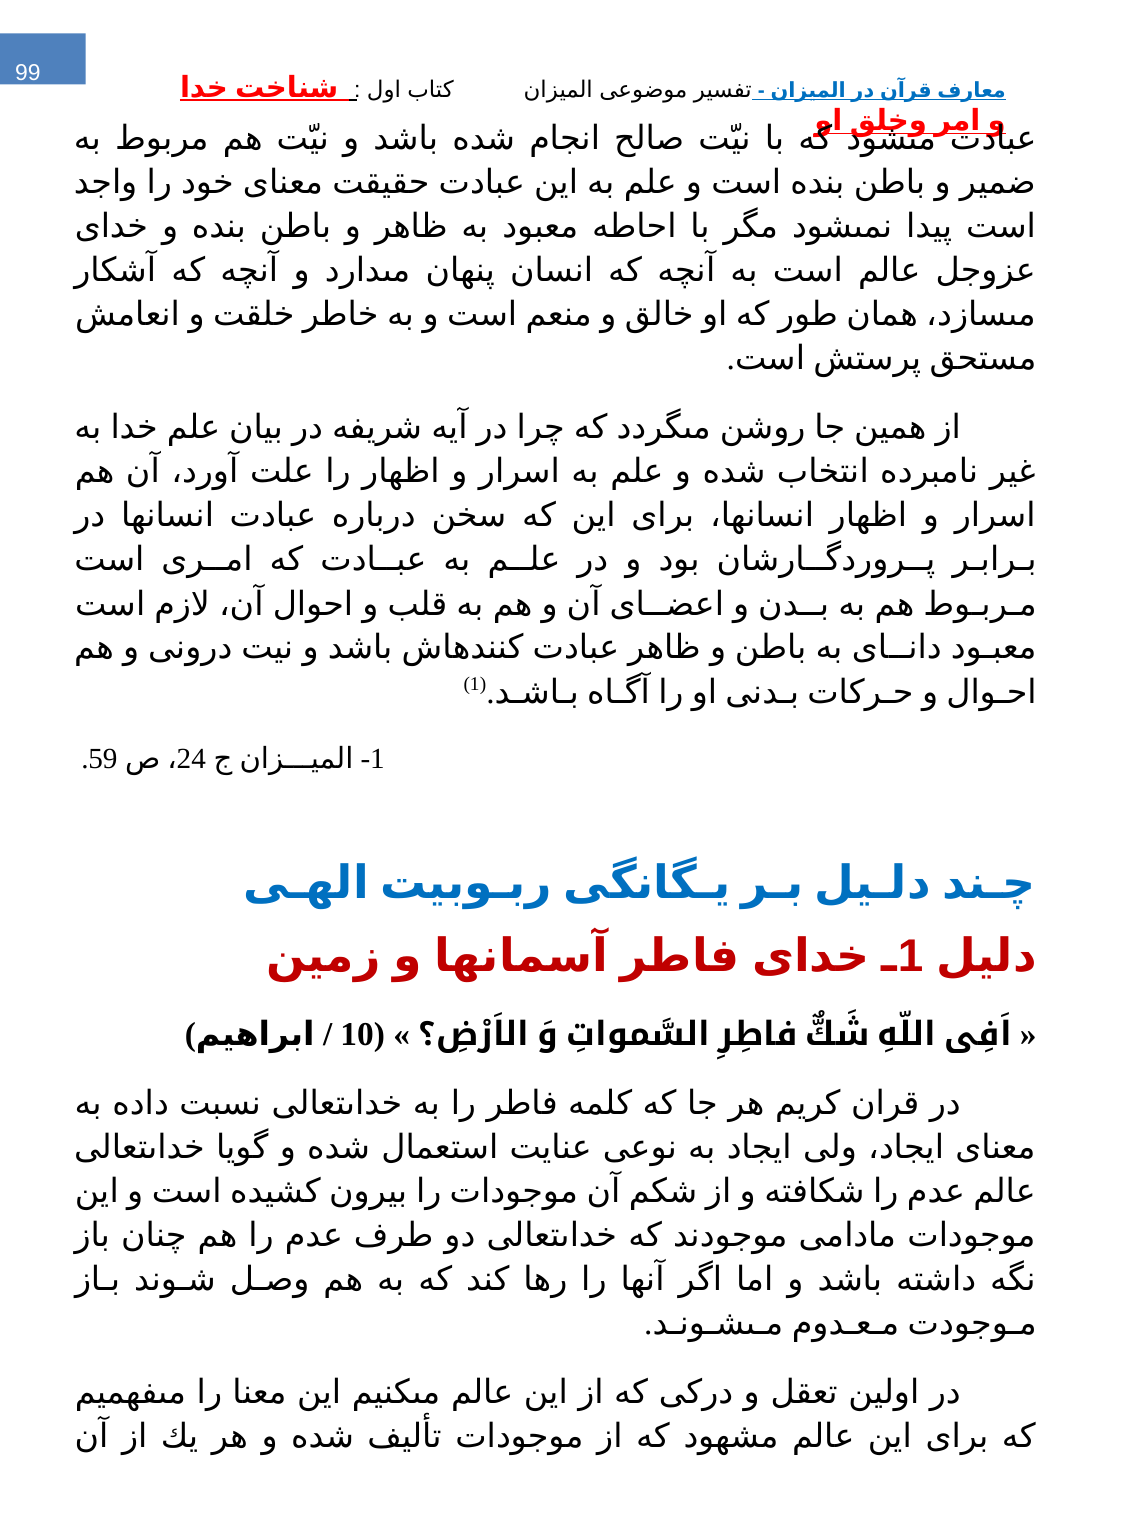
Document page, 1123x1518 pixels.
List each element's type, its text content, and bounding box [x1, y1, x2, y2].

text از همين جا روشن مى‏گردد كه چرا در آيه شريفه در بيان علم خدا به غير نامبرده انتخاب شده و علم به اسرار و اظهار را علت آورد، آن هم اسرار و اظهار انسانها، براى اين كه سخن درباره عبادت انسانها در بـرابـر پــروردگــارشان بود و در علــم به عبــادت كه امــرى است مـربـوط هم به بــدن و اعضــاى آن و هم به قلب و احوال آن، لازم است معبـود دانــاى به باطن و ظاهر عبادت كننده‏اش باشد و نيت درونى و هم احـوال و حـركات بـدنى او را آگـاه بـاشـد.(1) [74, 407, 1037, 710]
subtitle چـند دلـيل بـر يـگانگى ربـوبيت الهـى [74, 856, 1037, 908]
subtitle دليل 1ـ خداى فاطر آسمان‏ها و زمين [74, 928, 1122, 981]
text در قران كريم هر جا كه كلمه فاطر را به خداى‏تعالى نسبت داده به معناى ايجاد، ولى ايجاد به نوعى عنايت استعمال شده و گويا خداى‏تعالى عالم عدم را شكافته و از شكم آن موجودات را بيرون كشيده است و اين موجودات مادامى موجودند كه خداى‏تعالى دو طرف عدم را هم چنان باز نگه داشته باشد و اما اگر آن‏ها را رها كند كه به هم وصـل شـوند بـاز مـوجودت مـعـدوم مـى‏شـونـد. [74, 1083, 1037, 1342]
text 1- الميـــزان ج 24، ص 59. [74, 741, 1037, 774]
text « اَفِى اللّهِ شَكٌّ فاطِرِ السَّمواتِ وَ الاَرْضِ؟ » (10 / ابراهيم) [74, 1014, 1037, 1052]
